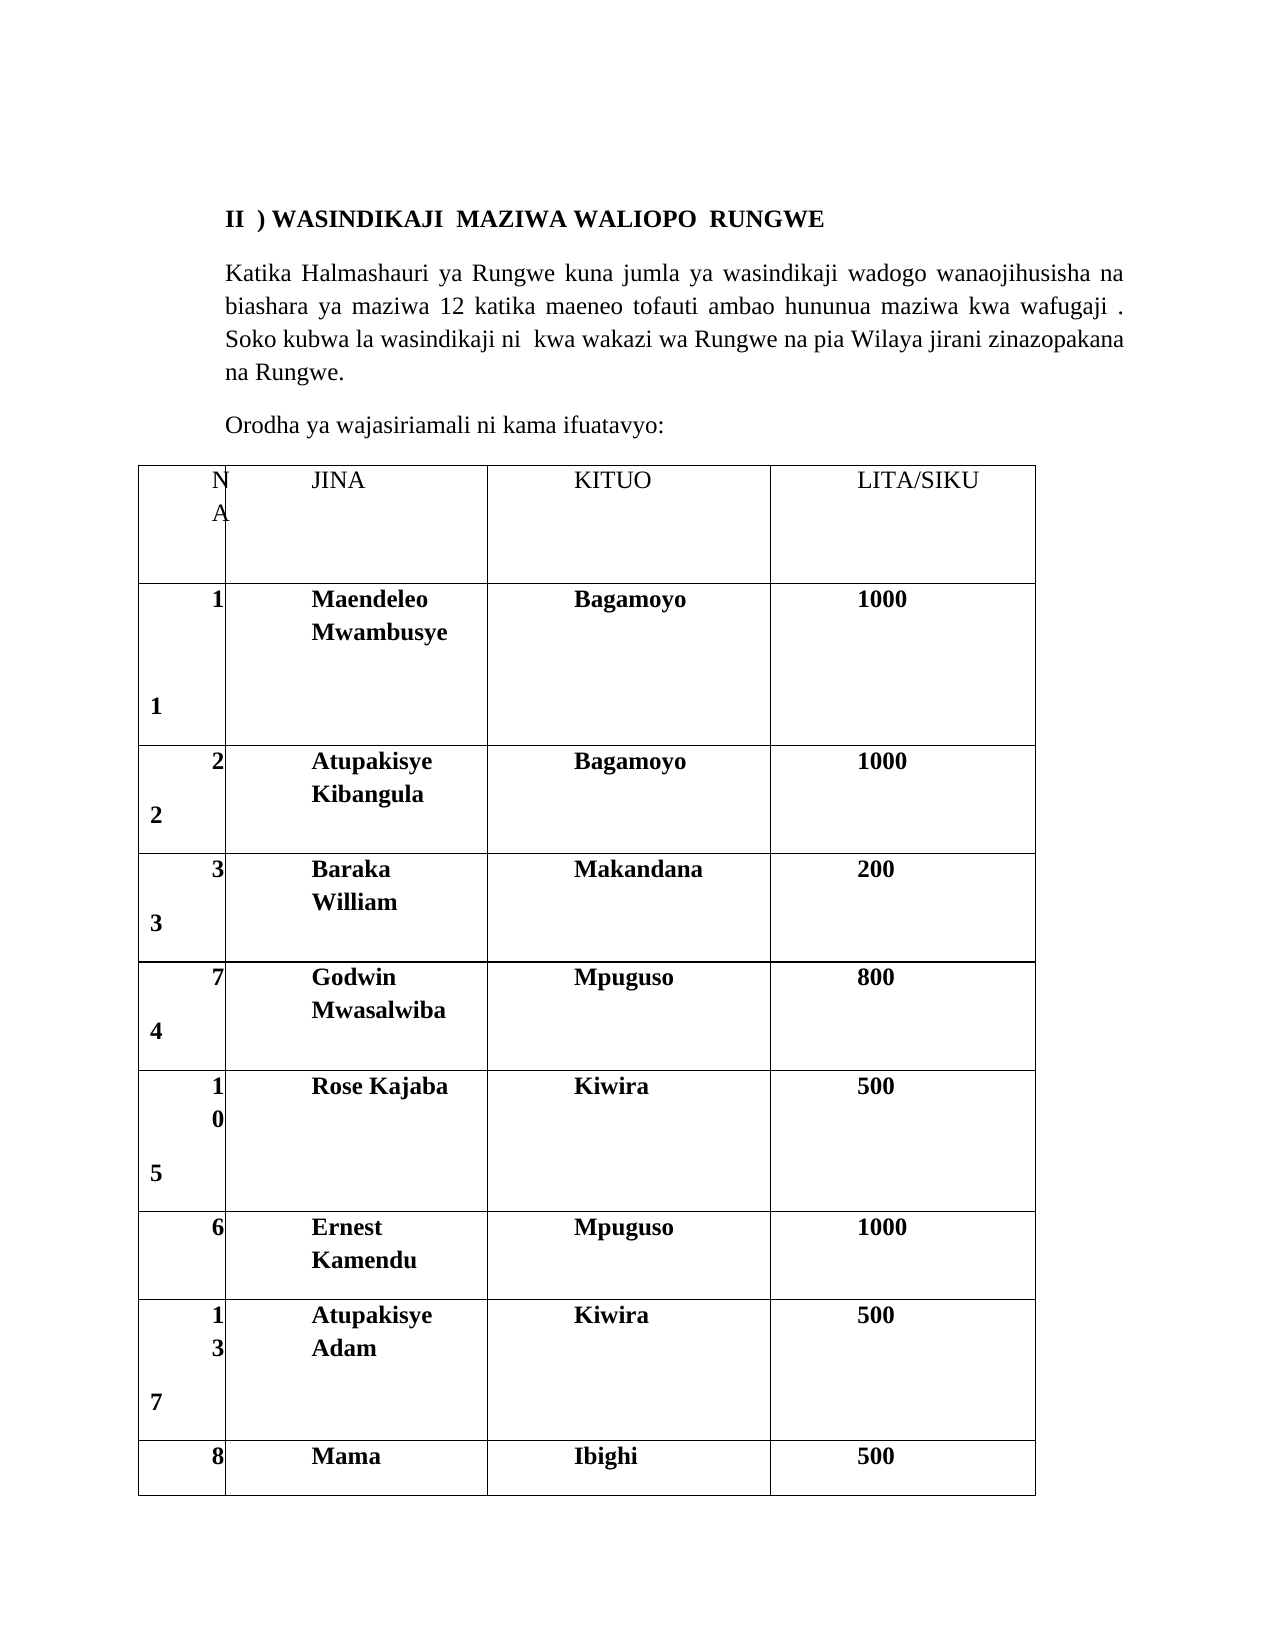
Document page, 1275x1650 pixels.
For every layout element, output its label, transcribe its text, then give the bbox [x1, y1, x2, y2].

table_cell 10 5 [139, 1071, 225, 1211]
table_cell 500 [771, 1441, 1035, 1494]
table_cell 13 7 [139, 1300, 225, 1440]
table_cell Mama Mgimba [226, 1441, 487, 1494]
table_cell 500 [771, 1300, 1035, 1440]
table_cell Maendeleo Mwambusye [226, 584, 487, 745]
text Orodha ya wajasiriamali ni kama ifuatavyo: [225, 411, 1125, 439]
table_cell Makandana [488, 854, 770, 961]
table_cell Atupakisye Kibangula [226, 746, 487, 853]
table_cell 200 [771, 854, 1035, 961]
table_cell Mpuguso [488, 963, 770, 1070]
table_cell 6 [139, 1212, 225, 1299]
table_cell Ernest Kamendu [226, 1212, 487, 1299]
table_cell Godwin Mwasalwiba [226, 963, 487, 1070]
table_cell 800 [771, 963, 1035, 1070]
text II ) WASINDIKAJI MAZIWA WALIOPO RUNGWE [225, 204, 1125, 233]
table_cell 2 2 [139, 746, 225, 853]
table_header KITUO [488, 466, 770, 583]
table_cell 500 [771, 1071, 1035, 1211]
table_cell Bagamoyo [488, 584, 770, 745]
table_header LITA/SIKU [771, 466, 1035, 583]
table_cell 1000 [771, 584, 1035, 745]
table_cell 1000 [771, 1212, 1035, 1299]
table_cell Rose Kajaba [226, 1071, 487, 1211]
table_cell 84 8 [139, 1441, 225, 1494]
table_cell 1 1 [139, 584, 225, 745]
table_cell 3 3 [139, 854, 225, 961]
table_header JINA [226, 466, 487, 583]
table_cell Bagamoyo [488, 746, 770, 853]
table_cell Mpuguso [488, 1212, 770, 1299]
table_header NA [139, 466, 225, 583]
table_cell Kiwira [488, 1071, 770, 1211]
table_cell 7 4 [139, 963, 225, 1070]
table_cell Atupakisye Adam [226, 1300, 487, 1440]
table_cell Baraka William [226, 854, 487, 961]
table_cell Ibighi [488, 1441, 770, 1494]
text Katika Halmashauri ya Rungwe kuna jumla ya wasindikaji wadogo wanaojihusisha na biashara ya maziwa 12 katika maeneo tofauti ambao hununua maziwa kwa wafugaji . Soko kubwa la wasindikaji ni kwa wakazi wa Rungwe na pia Wilaya jirani zinazopakana na Rungwe. [225, 258, 1125, 386]
table_cell 1000 [771, 746, 1035, 853]
table_cell Kiwira [488, 1300, 770, 1440]
